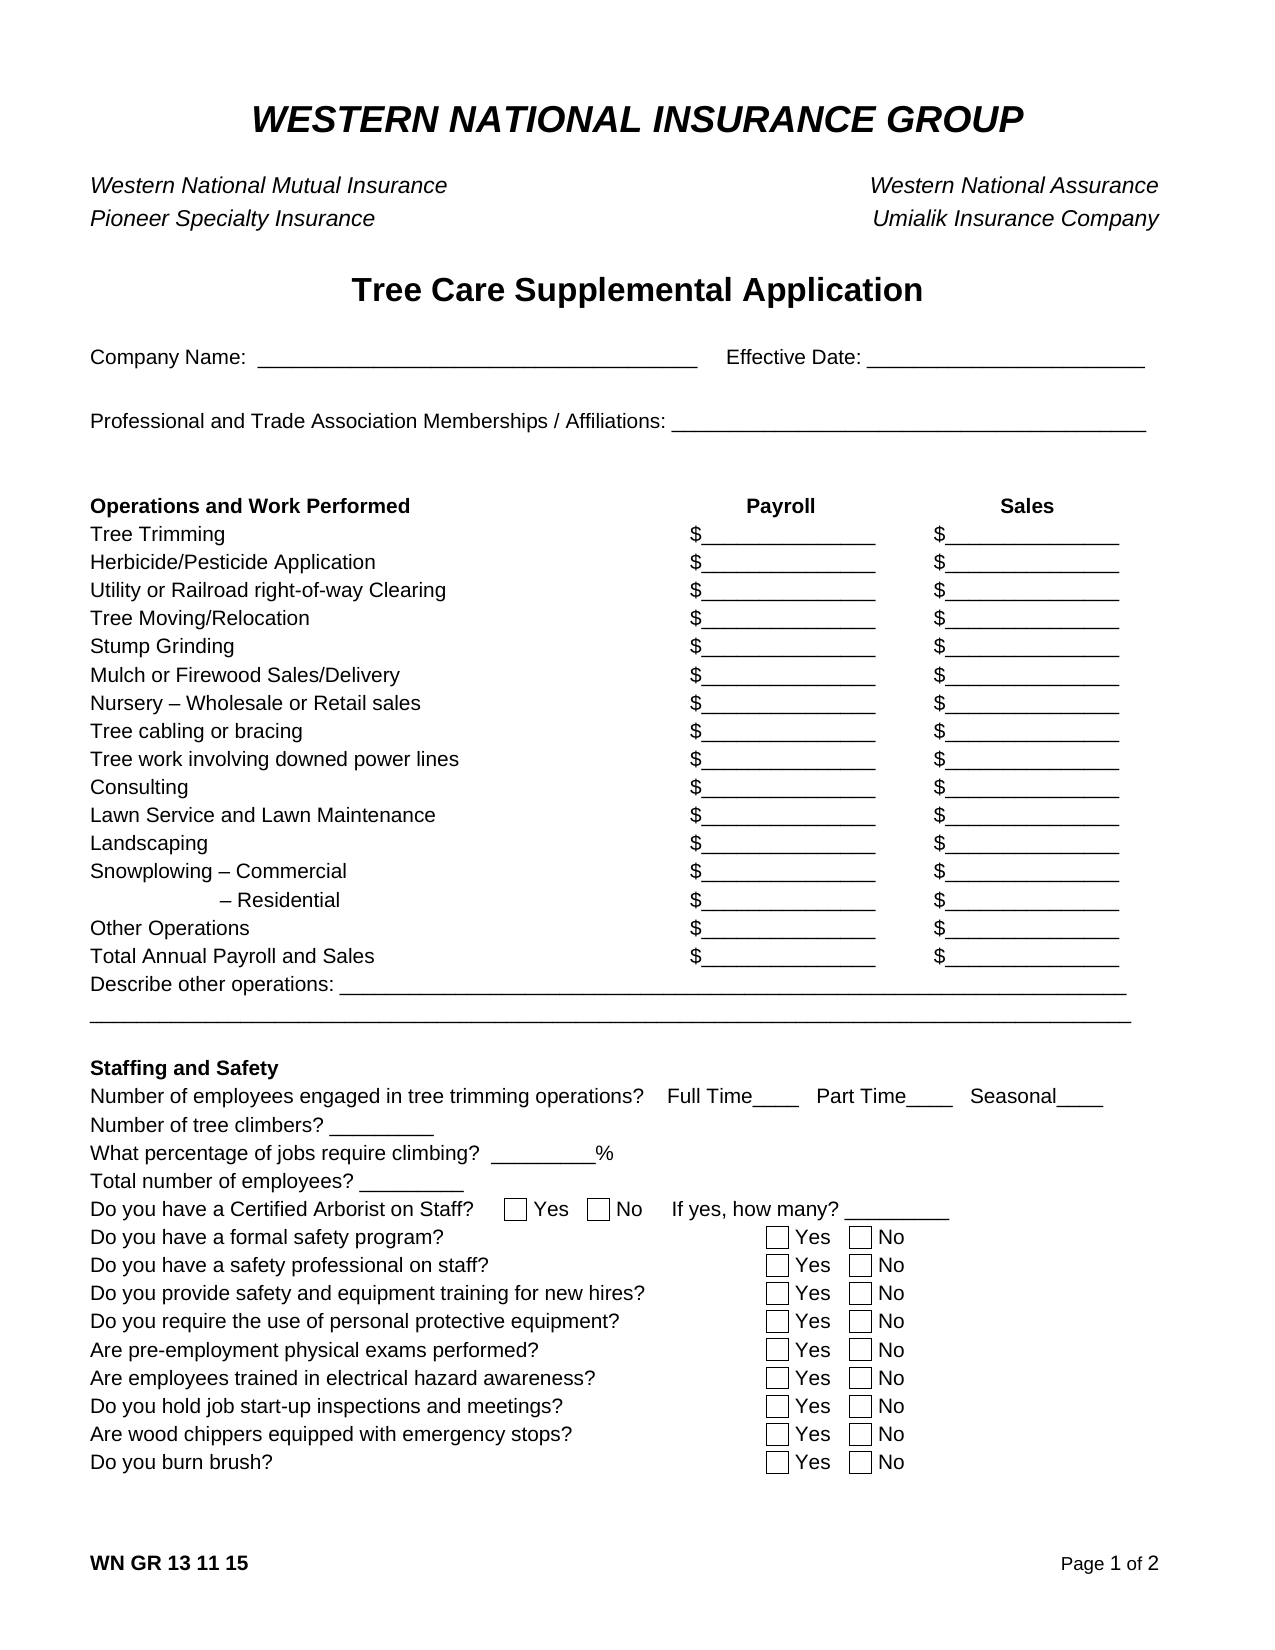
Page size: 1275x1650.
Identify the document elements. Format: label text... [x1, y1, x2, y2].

text __________________________________________________________________________________________ [90, 1000, 1185, 1024]
text Do you provide safety and equipment training for new hires? Yes No [90, 1281, 1185, 1305]
text Tree Care Supplemental Application [90, 270, 1185, 308]
text Professional and Trade Association Memberships / Affiliations: _________________________________________ [90, 409, 1185, 433]
text Are pre-employment physical exams performed? Yes No [90, 1337, 1185, 1361]
text Mulch or Firewood Sales/Delivery $_______________ $_______________ [90, 662, 1185, 686]
text Total Annual Payroll and Sales $_______________ $_______________ [90, 944, 1185, 968]
title Pioneer Specialty Insurance Umialik Insurance Company [90, 205, 1185, 231]
text Nursery – Wholesale or Retail sales $_______________ $_______________ [90, 691, 1185, 714]
text Do you have a Certified Arborist on Staff? Yes No If yes, how many? _________ [90, 1197, 1185, 1221]
text Do you require the use of personal protective equipment? Yes No [90, 1309, 1185, 1333]
text Tree Trimming $_______________ $_______________ [90, 522, 1185, 546]
text What percentage of jobs require climbing? _________% [90, 1141, 1185, 1164]
text Utility or Railroad right-of-way Clearing $_______________ $_______________ [90, 578, 1185, 602]
text Snowplowing – Commercial $_______________ $_______________ [90, 859, 1185, 883]
text Landscaping $_______________ $_______________ [90, 831, 1185, 855]
text Tree cabling or bracing $_______________ $_______________ [90, 719, 1185, 743]
text Operations and Work Performed Payroll Sales [90, 494, 1185, 518]
title WESTERN NATIONAL INSURANCE GROUP [90, 98, 1185, 141]
text Consulting $_______________ $_______________ [90, 775, 1185, 799]
text Do you hold job start-up inspections and meetings? Yes No [90, 1394, 1185, 1418]
text Number of employees engaged in tree trimming operations? Full Time____ Part Time____ Seasonal____ [90, 1084, 1185, 1108]
text Lawn Service and Lawn Maintenance $_______________ $_______________ [90, 803, 1185, 827]
text Are employees trained in electrical hazard awareness? Yes No [90, 1366, 1185, 1389]
text Do you burn brush? Yes No [90, 1450, 1185, 1474]
text Do you have a safety professional on staff? Yes No [90, 1253, 1185, 1277]
text Staffing and Safety [90, 1056, 1185, 1080]
title Western National Mutual Insurance Western National Assurance [90, 172, 1185, 198]
text Other Operations $_______________ $_______________ [90, 916, 1185, 939]
text Are wood chippers equipped with emergency stops? Yes No [90, 1422, 1185, 1446]
text Total number of employees? _________ [90, 1169, 1185, 1193]
text Herbicide/Pesticide Application $_______________ $_______________ [90, 550, 1185, 574]
text – Residential $_______________ $_______________ [90, 887, 1185, 911]
text Number of tree climbers? _________ [90, 1112, 1185, 1136]
text Describe other operations: ____________________________________________________________________ [90, 972, 1185, 996]
text Tree Moving/Relocation $_______________ $_______________ [90, 606, 1185, 630]
text Do you have a formal safety program? Yes No [90, 1225, 1185, 1249]
text Company Name: ______________________________________ Effective Date: ________________________ [90, 345, 1185, 369]
text Tree work involving downed power lines $_______________ $_______________ [90, 747, 1185, 771]
text Stump Grinding $_______________ $_______________ [90, 634, 1185, 658]
